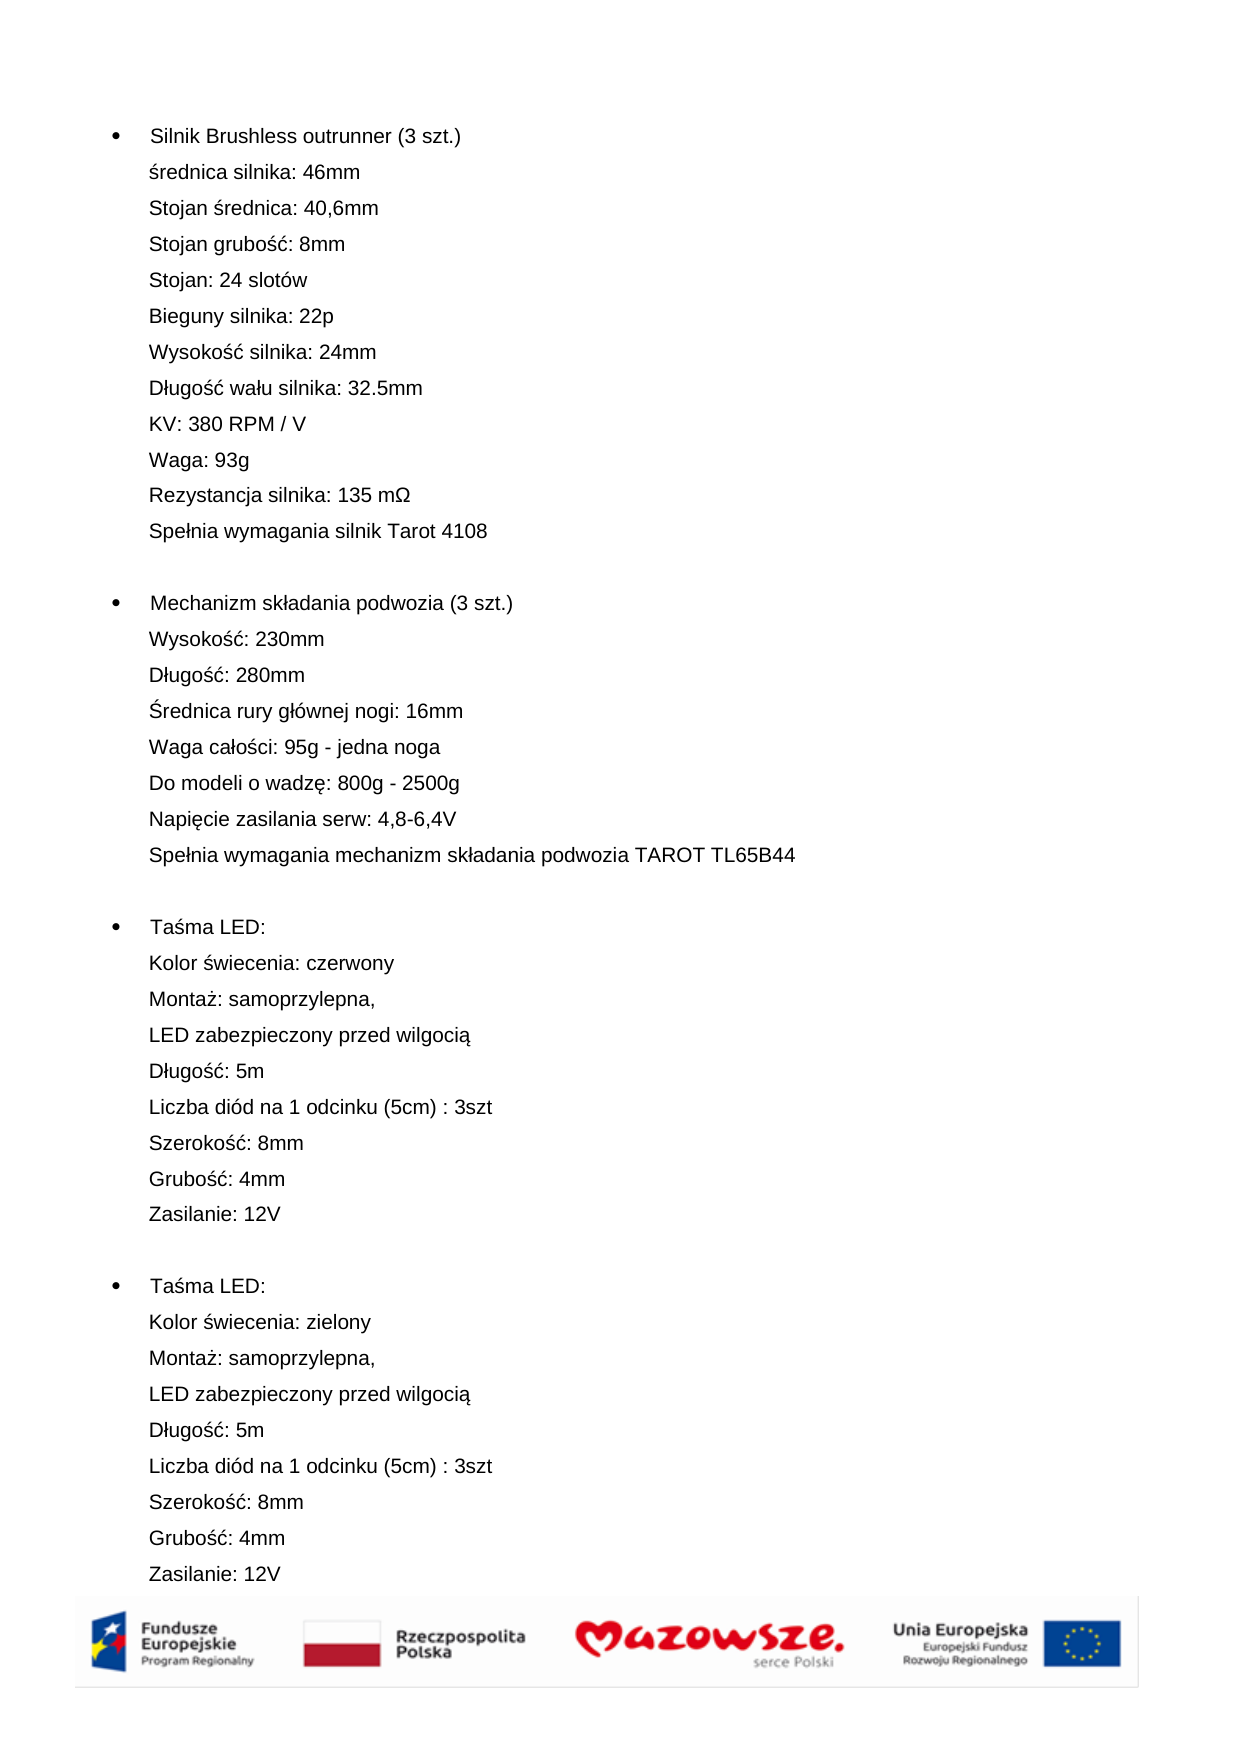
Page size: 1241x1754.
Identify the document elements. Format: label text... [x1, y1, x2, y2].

text Liczba diód na 1 odcinku (5cm) : 3szt [149, 1454, 1165, 1478]
text Stojan grubość: 8mm [149, 232, 1165, 256]
text Wysokość: 230mm [149, 627, 1165, 651]
text Spełnia wymagania mechanizm składania podwozia TAROT TL65B44 [149, 843, 1165, 867]
text Liczba diód na 1 odcinku (5cm) : 3szt [149, 1094, 1165, 1118]
text Montaż: samoprzylepna, [149, 987, 1165, 1011]
text Grubość: 4mm [149, 1526, 1165, 1550]
text Zasilanie: 12V [149, 1562, 1165, 1586]
text Długość: 5m [149, 1058, 1165, 1082]
list Mechanizm składania podwozia (3 szt.) [112, 591, 1165, 615]
text Do modeli o wadzę: 800g - 2500g [149, 771, 1165, 795]
text LED zabezpieczony przed wilgocią [149, 1023, 1165, 1047]
list Taśma LED: [112, 915, 1165, 939]
text Rezystancja silnika: 135 mΩ [149, 483, 1165, 507]
text Stojan: 24 slotów [149, 268, 1165, 292]
text Stojan średnica: 40,6mm [149, 196, 1165, 220]
text Długość: 280mm [149, 663, 1165, 687]
text Długość wału silnika: 32.5mm [149, 376, 1165, 399]
text Wysokość silnika: 24mm [149, 339, 1165, 363]
text Grubość: 4mm [149, 1166, 1165, 1190]
text Średnica rury głównej nogi: 16mm [149, 699, 1165, 723]
text Szerokość: 8mm [149, 1130, 1165, 1154]
list Silnik Brushless outrunner (3 szt.) [112, 124, 1165, 148]
text KV: 380 RPM / V [149, 411, 1165, 435]
text Napięcie zasilania serw: 4,8-6,4V [149, 807, 1165, 831]
text LED zabezpieczony przed wilgocią [149, 1382, 1165, 1406]
text średnica silnika: 46mm [149, 160, 1165, 184]
text Bieguny silnika: 22p [149, 304, 1165, 328]
list Taśma LED: [112, 1274, 1165, 1298]
text Długość: 5m [149, 1418, 1165, 1442]
text Zasilanie: 12V [149, 1202, 1165, 1226]
text Waga: 93g [149, 447, 1165, 471]
text Szerokość: 8mm [149, 1490, 1165, 1514]
text Montaż: samoprzylepna, [149, 1346, 1165, 1370]
text Spełnia wymagania silnik Tarot 4108 [149, 519, 1165, 543]
text Waga całości: 95g - jedna noga [149, 735, 1165, 759]
text Kolor świecenia: zielony [149, 1310, 1165, 1334]
text Kolor świecenia: czerwony [149, 951, 1165, 975]
picture [75, 1596, 1139, 1689]
